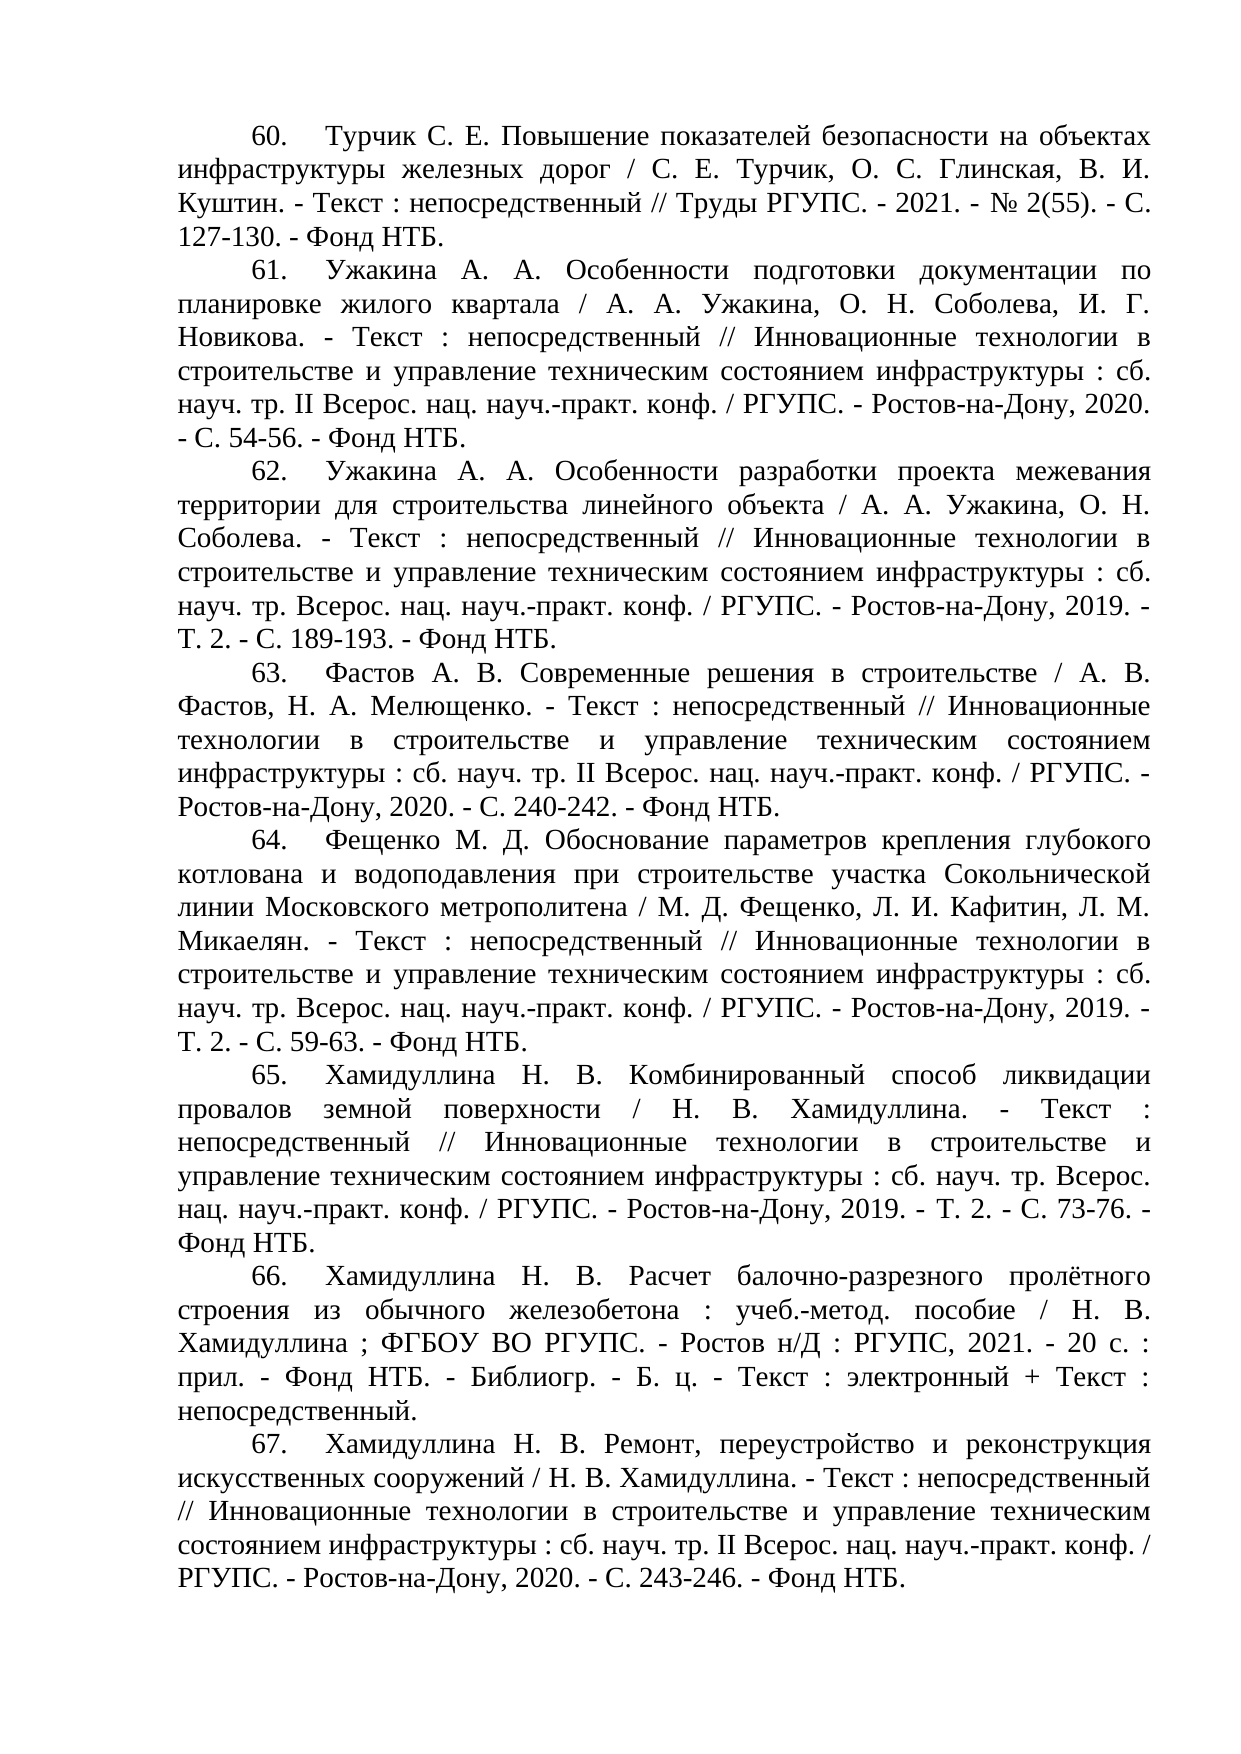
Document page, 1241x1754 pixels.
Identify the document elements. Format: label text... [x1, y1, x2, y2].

list Ужакина А. А. Особенности подготовки документации по планировке жилого квартала / А. А. Ужакина, О. Н. Соболева, И. Г. Новикова. - Текст : непосредственный // Инновационные технологии в строительстве и управление техническим состоянием инфраструктуры : сб. науч. тр. II Всерос. нац. науч.-практ. конф. / РГУПС. - Ростов-на-Дону, 2020. - С. 54-56. - Фонд НТБ. [177, 252, 1152, 453]
list Хамидуллина Н. В. Комбинированный способ ликвидации провалов земной поверхности / Н. В. Хамидуллина. - Текст : непосредственный // Инновационные технологии в строительстве и управление техническим состоянием инфраструктуры : сб. науч. тр. Всерос. нац. науч.-практ. конф. / РГУПС. - Ростов-на-Дону, 2019. - Т. 2. - С. 73-76. - Фонд НТБ. [177, 1057, 1152, 1258]
list Фастов А. В. Современные решения в строительстве / А. В. Фастов, Н. А. Мелющенко. - Текст : непосредственный // Инновационные технологии в строительстве и управление техническим состоянием инфраструктуры : сб. науч. тр. II Всерос. нац. науч.-практ. конф. / РГУПС. - Ростов-на-Дону, 2020. - С. 240-242. - Фонд НТБ. [177, 655, 1152, 822]
list Хамидуллина Н. В. Ремонт, переустройство и реконструкция искусственных сооружений / Н. В. Хамидуллина. - Текст : непосредственный // Инновационные технологии в строительстве и управление техническим состоянием инфраструктуры : сб. науч. тр. II Всерос. нац. науч.-практ. конф. / РГУПС. - Ростов-на-Дону, 2020. - С. 243-246. - Фонд НТБ. [177, 1426, 1152, 1594]
list Ужакина А. А. Особенности разработки проекта межевания территории для строительства линейного объекта / А. А. Ужакина, О. Н. Соболева. - Текст : непосредственный // Инновационные технологии в строительстве и управление техническим состоянием инфраструктуры : сб. науч. тр. Всерос. нац. науч.-практ. конф. / РГУПС. - Ростов-на-Дону, 2019. - Т. 2. - С. 189-193. - Фонд НТБ. [177, 453, 1152, 655]
list Хамидуллина Н. В. Расчет балочно-разрезного пролётного строения из обычного железобетона : учеб.-метод. пособие / Н. В. Хамидуллина ; ФГБОУ ВО РГУПС. - Ростов н/Д : РГУПС, 2021. - 20 с. : прил. - Фонд НТБ. - Библиогр. - Б. ц. - Текст : электронный + Текст : непосредственный. [177, 1258, 1152, 1426]
list Турчик С. Е. Повышение показателей безопасности на объектах инфраструктуры железных дорог / С. Е. Турчик, О. С. Глинская, В. И. Куштин. - Текст : непосредственный // Труды РГУПС. - 2021. - № 2(55). - С. 127-130. - Фонд НТБ. [177, 118, 1152, 252]
list Фещенко М. Д. Обоснование параметров крепления глубокого котлована и водоподавления при строительстве участка Сокольнической линии Московского метрополитена / М. Д. Фещенко, Л. И. Кафитин, Л. М. Микаелян. - Текст : непосредственный // Инновационные технологии в строительстве и управление техническим состоянием инфраструктуры : сб. науч. тр. Всерос. нац. науч.-практ. конф. / РГУПС. - Ростов-на-Дону, 2019. - Т. 2. - С. 59-63. - Фонд НТБ. [177, 822, 1152, 1057]
